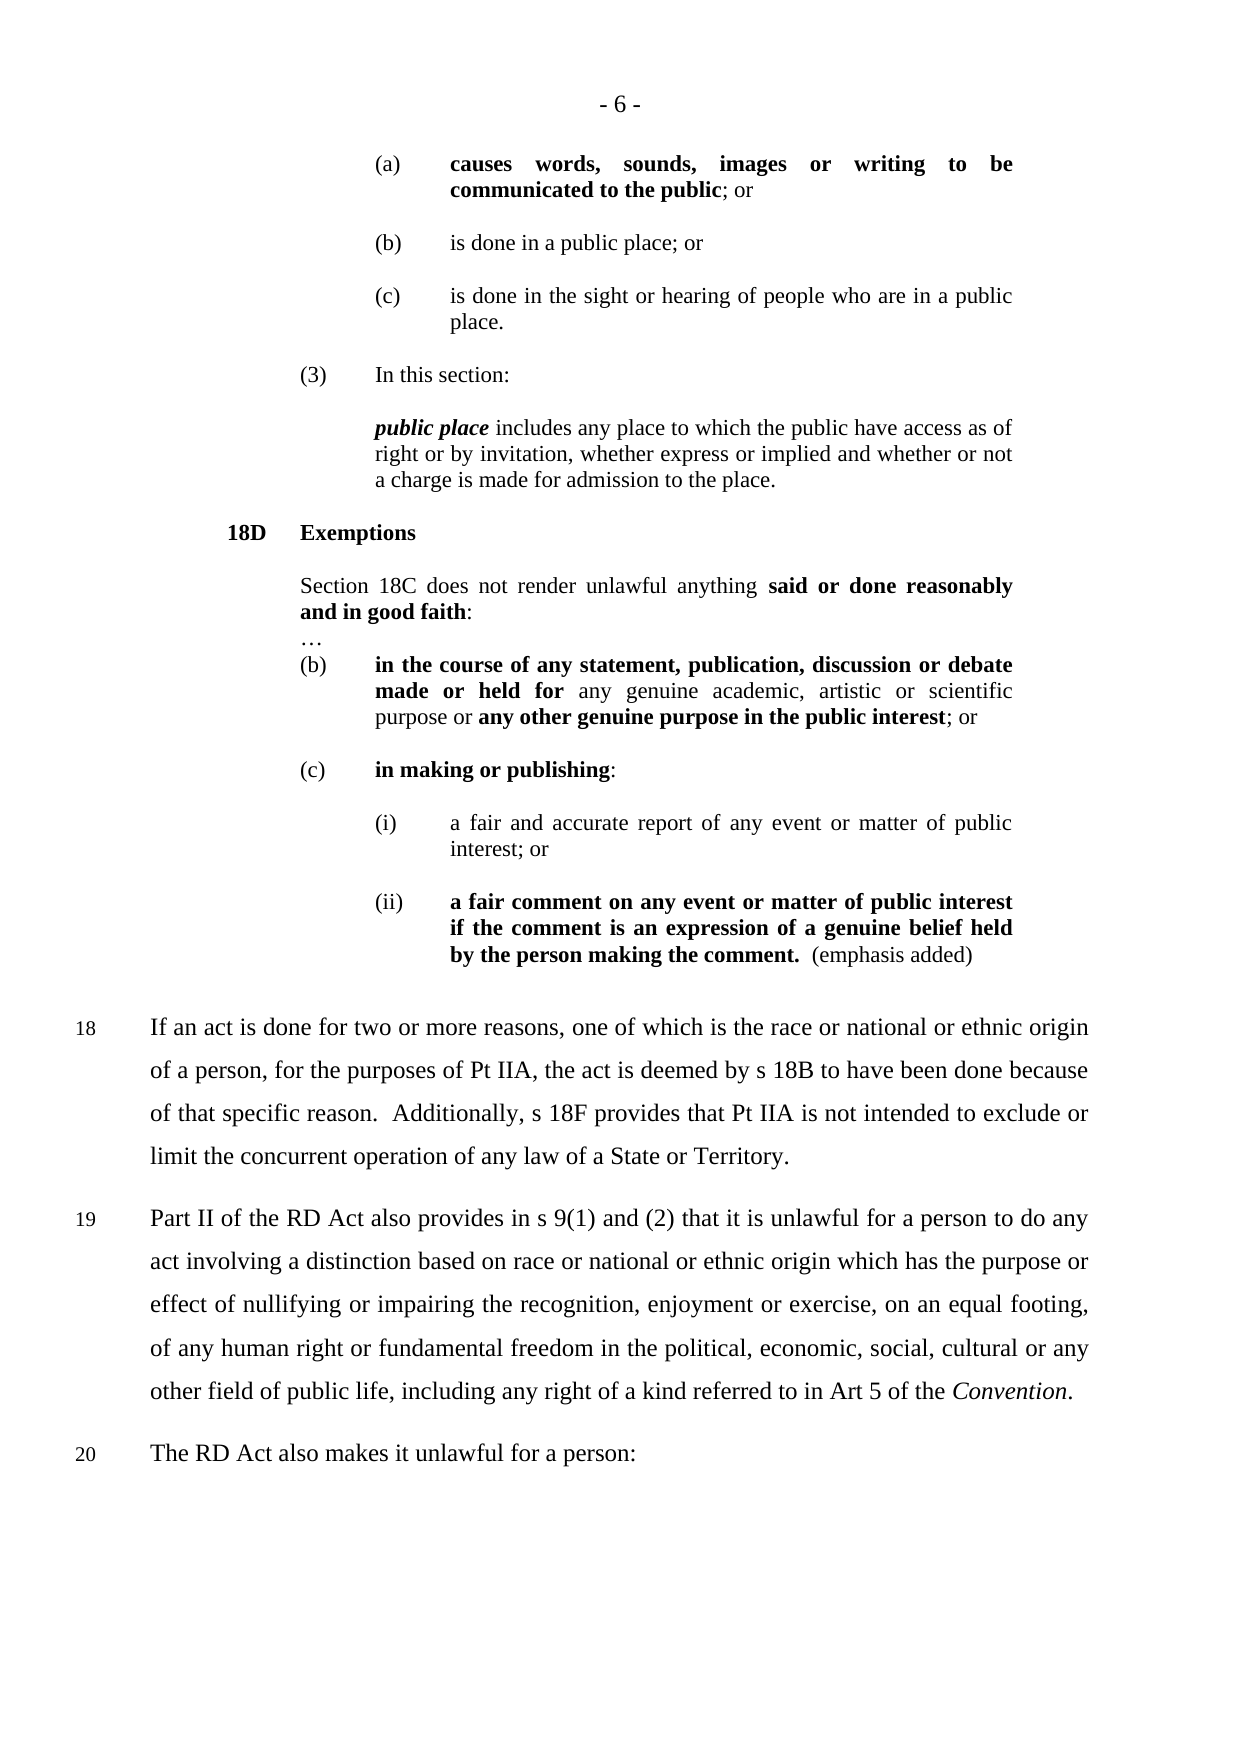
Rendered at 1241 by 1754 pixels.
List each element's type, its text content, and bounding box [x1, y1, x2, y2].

text 18D Exemptions [227, 519, 1013, 545]
text (a) causes words, sounds, images or writing to be communicated to the public; or [375, 150, 1013, 203]
text (c) in making or publishing: [300, 756, 1013, 782]
text The RD Act also makes it unlawful for a person: [75, 1438, 1090, 1466]
text (c) is done in the sight or hearing of people who are in a public place. [375, 282, 1013, 334]
text Part II of the RD Act also provides in s 9(1) and (2) that it is unlawful for a person to do any act involving a distinction based on race or national or ethnic origin which has the purpose or effect of nullifying or impairing the recognition, enjoyment or exercise, on an equal footing, of any human right or fundamental freedom in the political, economic, social, cultural or any other field of public life, including any right of a kind referred to in Art 5 of the Convention. [75, 1203, 1090, 1404]
text (b) is done in a public place; or [375, 229, 1013, 255]
text … [300, 624, 1013, 651]
text (i) a fair and accurate report of any event or matter of public interest; or [375, 809, 1013, 862]
text (b) in the course of any statement, publication, discussion or debate made or held for any genuine academic, artistic or scientific purpose or any other genuine purpose in the public interest; or [300, 651, 1013, 730]
text public place includes any place to which the public have access as of right or by invitation, whether express or implied and whether or not a charge is made for admission to the place. [375, 413, 1013, 493]
text If an act is done for two or more reasons, one of which is the race or national or ethnic origin of a person, for the purposes of Pt IIA, the act is deemed by s 18B to have been done because of that specific reason. Additionally, s 18F provides that Pt IIA is not intended to exclude or limit the concurrent operation of any law of a State or Territory. [75, 1012, 1090, 1170]
text (ii) a fair comment on any event or matter of public interest if the comment is an expression of a genuine belief held by the person making the comment. (emphasis added) [375, 888, 1013, 967]
text Section 18C does not render unlawful anything said or done reasonably and in good faith: [300, 572, 1013, 624]
text (3) In this section: [300, 361, 1013, 387]
